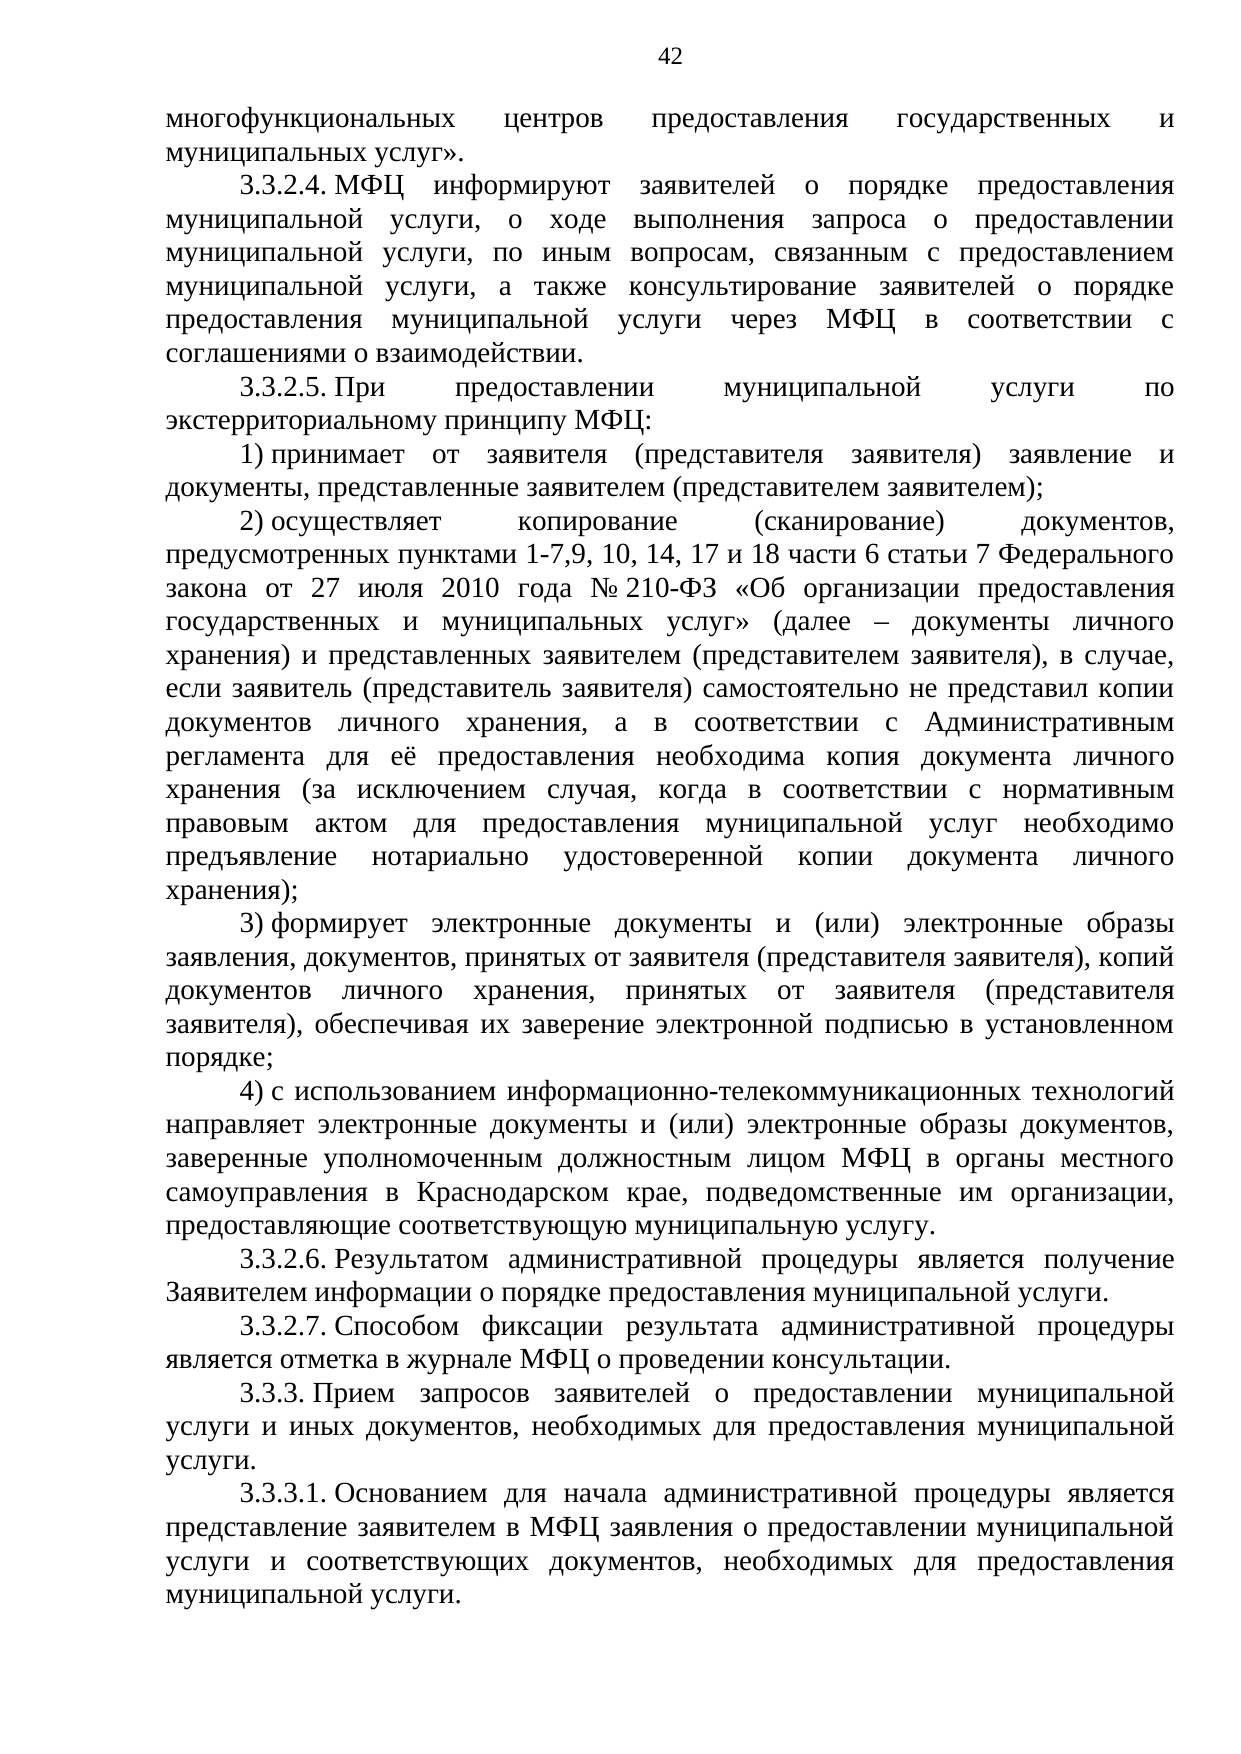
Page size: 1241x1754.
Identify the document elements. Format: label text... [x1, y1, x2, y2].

text 3.3.2.7. Способом фиксации результата административной процедуры является отметка в журнале МФЦ о проведении консультации. [165, 1308, 1175, 1375]
text 3.3.2.5. При предоставлении муниципальной услуги по экстерриториальному принципу МФЦ: [165, 369, 1175, 436]
text 4) с использованием информационно-телекоммуникационных технологий направляет электронные документы и (или) электронные образы документов, заверенные уполномоченным должностным лицом МФЦ в органы местного самоуправления в Краснодарском крае, подведомственные им организации, предоставляющие соответствующую муниципальную услугу. [165, 1073, 1175, 1241]
text 3.3.2.6. Результатом административной процедуры является получение Заявителем информации о порядке предоставления муниципальной услуги. [165, 1241, 1175, 1308]
text 2) осуществляет копирование (сканирование) документов, предусмотренных пунктами 1-7,9, 10, 14, 17 и 18 части 6 статьи 7 Федерального закона от 27 июля 2010 года № 210-ФЗ «Об организации предоставления государственных и муниципальных услуг» (далее – документы личного хранения) и представленных заявителем (представителем заявителя), в случае, если заявитель (представитель заявителя) самостоятельно не представил копии документов личного хранения, а в соответствии с Административным регламента для её предоставления необходима копия документа личного хранения (за исключением случая, когда в соответствии с нормативным правовым актом для предоставления муниципальной услуг необходимо предъявление нотариально удостоверенной копии документа личного хранения); [165, 503, 1175, 905]
text 3) формирует электронные документы и (или) электронные образы заявления, документов, принятых от заявителя (представителя заявителя), копий документов личного хранения, принятых от заявителя (представителя заявителя), обеспечивая их заверение электронной подписью в установленном порядке; [165, 905, 1175, 1073]
text 3.3.3. Прием запросов заявителей о предоставлении муниципальной услуги и иных документов, необходимых для предоставления муниципальной услуги. [165, 1375, 1175, 1476]
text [165, 100, 1175, 167]
text 1) принимает от заявителя (представителя заявителя) заявление и документы, представленные заявителем (представителем заявителем); [165, 436, 1175, 503]
text 3.3.3.1. Основанием для начала административной процедуры является представление заявителем в МФЦ заявления о предоставлении муниципальной услуги и соответствующих документов, необходимых для предоставления муниципальной услуги. [165, 1476, 1175, 1610]
text 3.3.2.4. МФЦ информируют заявителей о порядке предоставления муниципальной услуги, о ходе выполнения запроса о предоставлении муниципальной услуги, по иным вопросам, связанным с предоставлением муниципальной услуги, а также консультирование заявителей о порядке предоставления муниципальной услуги через МФЦ в соответствии с соглашениями о взаимодействии. [165, 167, 1175, 369]
